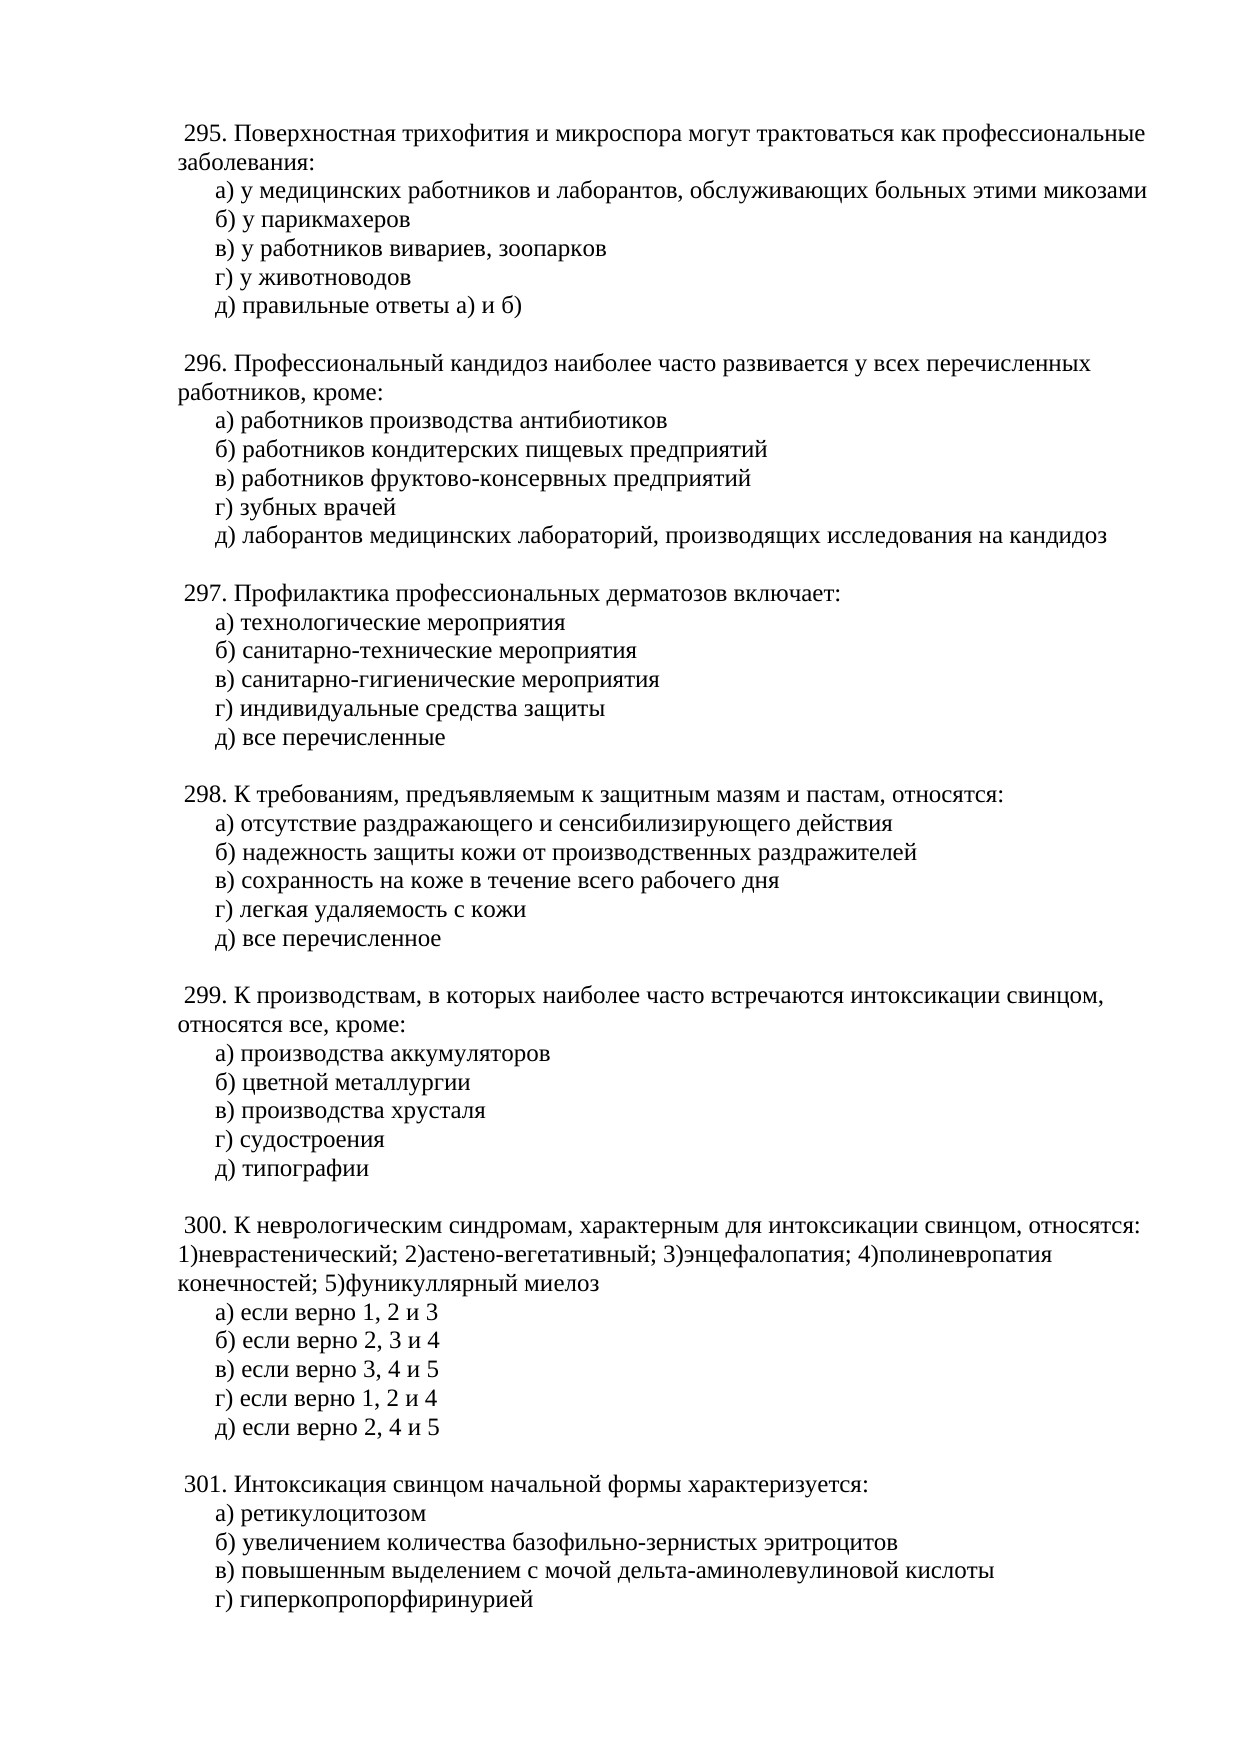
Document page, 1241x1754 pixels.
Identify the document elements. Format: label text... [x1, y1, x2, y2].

text б) увеличением количества базофильно-зернистых эритроцитов [177, 1527, 1152, 1556]
text д) все перечисленное [177, 923, 1152, 952]
text д) все перечисленные [177, 722, 1152, 751]
text б) у парикмахеров [177, 204, 1152, 233]
text 298. К требованиям, предъявляемым к защитным мазям и пастам, относятся: [177, 779, 1152, 808]
text г) зубных врачей [177, 492, 1152, 521]
text в) у работников вивариев, зоопарков [177, 233, 1152, 262]
text д) лаборантов медицинских лабораторий, производящих исследования на кандидоз [177, 521, 1152, 549]
text в) работников фруктово-консервных предприятий [177, 463, 1152, 492]
text г) у животноводов [177, 262, 1152, 291]
text а) отсутствие раздражающего и сенсибилизирующего действия [177, 808, 1152, 837]
text б) цветной металлургии [177, 1067, 1152, 1096]
text д) типографии [177, 1153, 1152, 1182]
text 296. Профессиональный кандидоз наиболее часто развивается у всех перечисленных работников, кроме: [177, 348, 1152, 406]
text д) если верно 2, 4 и 5 [177, 1412, 1152, 1441]
text г) гиперкопропорфиринурией [177, 1584, 1152, 1613]
text 297. Профилактика профессиональных дерматозов включает: [177, 578, 1152, 607]
text 295. Поверхностная трихофития и микроспора могут трактоваться как профессиональные заболевания: [177, 118, 1152, 176]
text б) если верно 2, 3 и 4 [177, 1326, 1152, 1354]
text б) санитарно-технические мероприятия [177, 636, 1152, 664]
text в) производства хрусталя [177, 1096, 1152, 1124]
text 301. Интоксикация свинцом начальной формы характеризуется: [177, 1469, 1152, 1498]
text в) сохранность на коже в течение всего рабочего дня [177, 866, 1152, 894]
text в) санитарно-гигиенические мероприятия [177, 664, 1152, 693]
text г) легкая удаляемость с кожи [177, 894, 1152, 923]
text 300. К неврологическим синдромам, характерным для интоксикации свинцом, относятся: 1)неврастенический; 2)астено-вегетативный; 3)энцефалопатия; 4)полиневропатия конечностей; 5)фуникуллярный миелоз [177, 1211, 1152, 1297]
text а) производства аккумуляторов [177, 1038, 1152, 1067]
text в) если верно 3, 4 и 5 [177, 1354, 1152, 1383]
text д) правильные ответы а) и б) [177, 291, 1152, 319]
text б) работников кондитерских пищевых предприятий [177, 434, 1152, 463]
text г) судостроения [177, 1124, 1152, 1153]
text а) работников производства антибиотиков [177, 406, 1152, 434]
text в) повышенным выделением с мочой дельта-аминолевулиновой кислоты [177, 1556, 1152, 1584]
text 299. К производствам, в которых наиболее часто встречаются интоксикации свинцом, относятся все, кроме: [177, 981, 1152, 1038]
text б) надежность защиты кожи от производственных раздражителей [177, 837, 1152, 866]
text г) если верно 1, 2 и 4 [177, 1383, 1152, 1412]
text г) индивидуальные средства защиты [177, 693, 1152, 722]
text а) ретикулоцитозом [177, 1498, 1152, 1527]
text а) технологические мероприятия [177, 607, 1152, 636]
text а) у медицинских работников и лаборантов, обслуживающих больных этими микозами [177, 176, 1152, 204]
text а) если верно 1, 2 и 3 [177, 1297, 1152, 1326]
